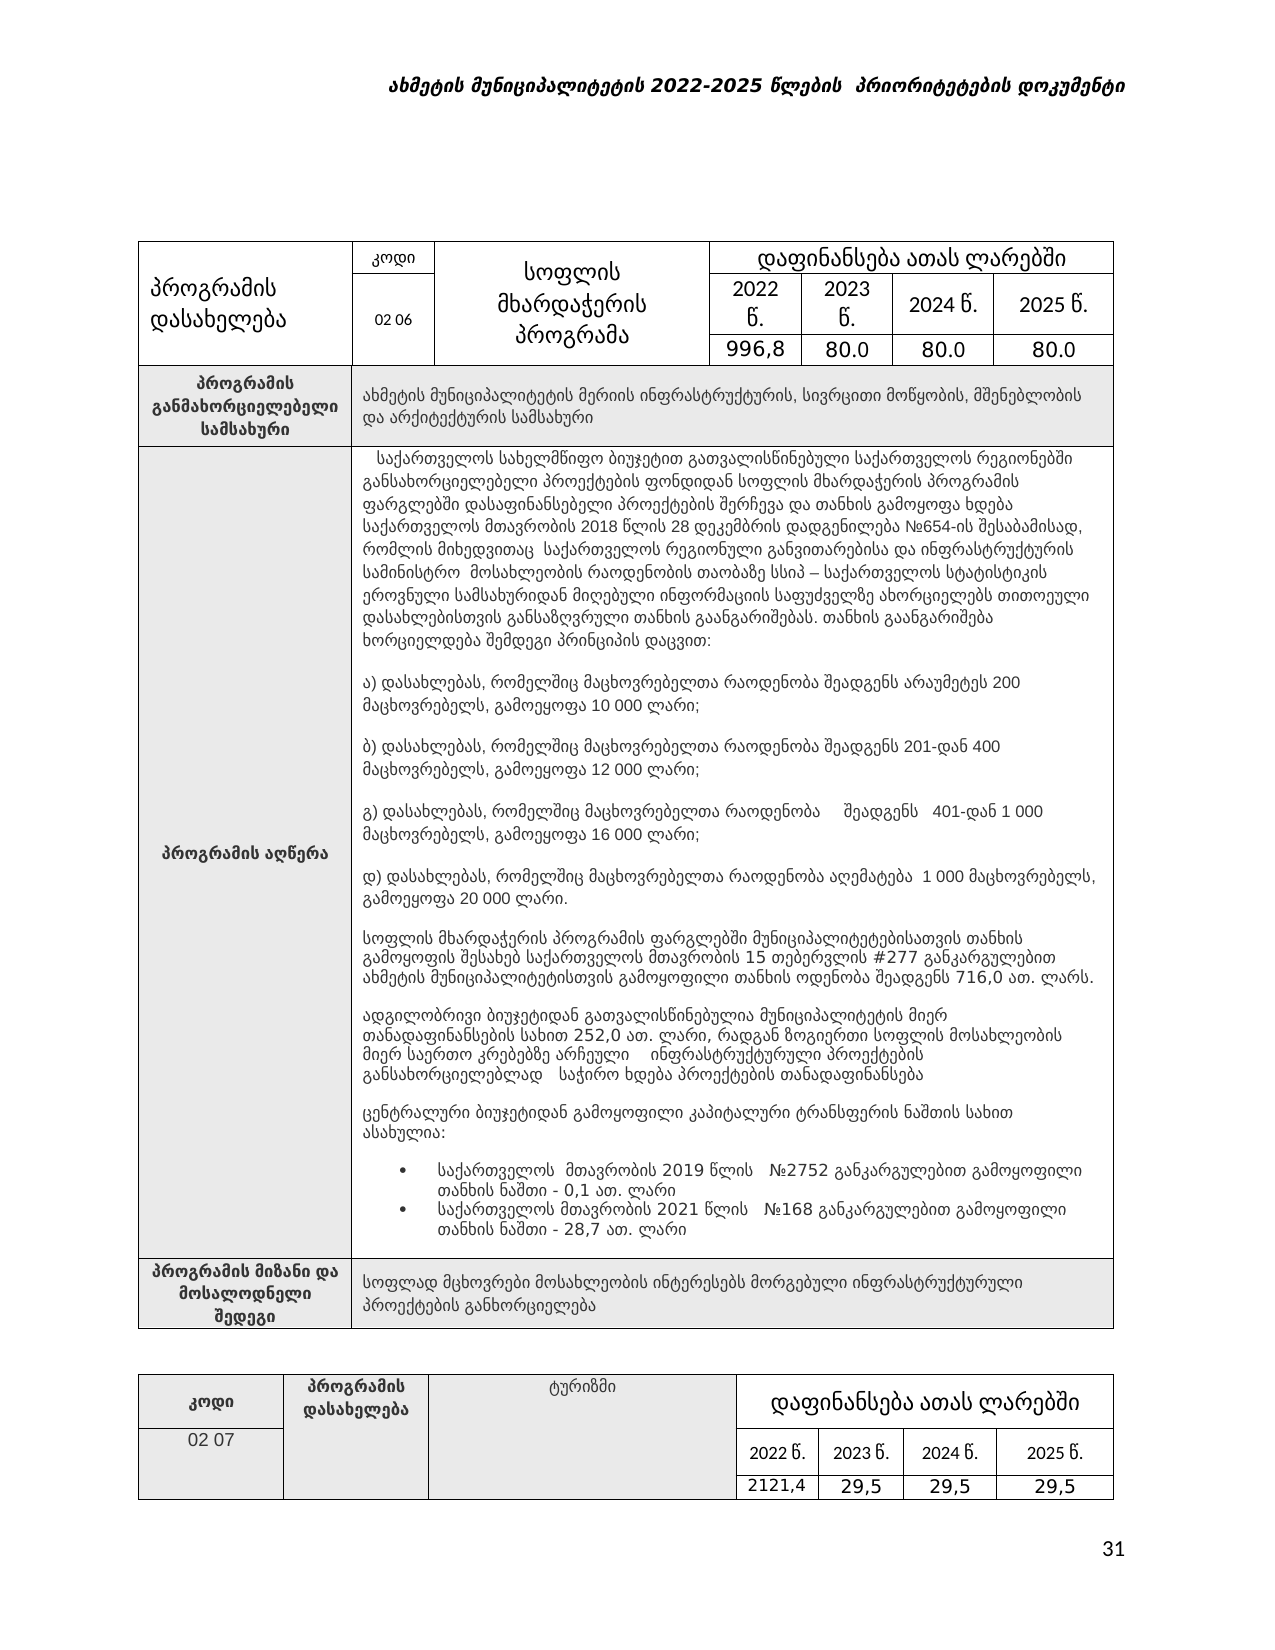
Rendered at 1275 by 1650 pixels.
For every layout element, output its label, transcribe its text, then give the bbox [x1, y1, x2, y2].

table_cell 2022 წ. [737, 1429, 818, 1475]
table_cell პროგრამის განმახორციელებელი სამსახური [139, 366, 351, 446]
table_cell პროგრამის აღწერა [139, 447, 351, 1258]
table_cell 29,5 [997, 1476, 1113, 1499]
table_cell 29,5 [904, 1476, 996, 1499]
table_cell 2121,4 [737, 1476, 818, 1499]
table_cell 2025 წ. [997, 1429, 1113, 1475]
table_cell 2023 წ. [819, 1429, 903, 1475]
table_cell ახმეტის მუნიციპალიტეტის მერიის ინფრასტრუქტურის, სივრცითი მოწყობის, მშენებლობის და არქიტექტურის სამსახური [352, 366, 1113, 446]
table_header კოდი [353, 242, 434, 273]
table_cell 02 07 [139, 1429, 283, 1499]
table_header დაფინანსება ათას ლარებში [737, 1375, 1113, 1428]
table_header ტურიზმი [429, 1375, 736, 1499]
table_header პროგრამის დასახელება [284, 1375, 428, 1499]
table_cell პროგრამის მიზანი და მოსალოდნელი შედეგი [139, 1259, 351, 1327]
table_cell 29,5 [819, 1476, 903, 1499]
table_header პროგრამის დასახელება [139, 242, 352, 365]
table_cell 80.0 [802, 335, 892, 365]
table_cell 80.0 [994, 335, 1113, 365]
table_cell 2024 წ. [893, 274, 993, 333]
table_cell 2025 წ. [994, 274, 1113, 333]
table_cell 996,8 [710, 335, 801, 365]
table_cell 2022 წ. [710, 274, 801, 333]
table_cell 2024 წ. [904, 1429, 996, 1475]
table_cell 80.0 [893, 335, 993, 365]
table_cell საქართველოს სახელმწიფო ბიუჯეტით გათვალისწინებული საქართველოს რეგიონებში განსახორციელებელი პროექტების ფონდიდან სოფლის მხარდაჭერის პროგრამის ფარგლებში დასაფინანსებელი პროექტების შერჩევა და თანხის გამოყოფა ხდება საქართველოს მთავრობის 2018 წლის 28 დეკემბრის დადგენილება №654-ის შესაბამისად, რომლის მიხედვითაც საქართველოს რეგიონული განვითარებისა და ინფრასტრუქტურის სამინისტრო მოსახლეობის რაოდენობის თაობაზე სსიპ – საქართველოს სტატისტიკის ეროვნული სამსახურიდან მიღებული ინფორმაციის საფუძველზე ახორციელებს თითოეული დასახლებისთვის განსაზღვრული თანხის გაანგარიშებას. თანხის გაანგარიშება ხორციელდება შემდეგი პრინციპის დაცვით: ა) დასახლებას, რომელშიც მაცხოვრებელთა რაოდენობა შეადგენს არაუმეტეს 200 მაცხოვრებელს, გამოეყოფა 10 000 ლარი; ბ) დასახლებას, რომელშიც მაცხოვრებელთა რაოდენობა შეადგენს 201-დან 400 მაცხოვრებელს, გამოეყოფა 12 000 ლარი; გ) დასახლებას, რომელშიც მაცხოვრებელთა რაოდენობა შეადგენს 401-დან 1 000 მაცხოვრებელს, გამოეყოფა 16 000 ლარი; დ) დასახლებას, რომელშიც მაცხოვრებელთა რაოდენობა აღემატება 1 000 მაცხოვრებელს, გამოეყოფა 20 000 ლარი. სოფლის მხარდაჭერის პროგრამის ფარგლებში მუნიციპალიტეტებისათვის თანხის გამოყოფის შესახებ საქართველოს მთავრობის 15 თებერვლის #277 განკარგულებით ახმეტის მუნიციპალიტეტისთვის გამოყოფილი თანხის ოდენობა შეადგენს 716,0 ათ. ლარს. ადგილობრივი ბიუჯეტიდან გათვალისწინებულია მუნიციპალიტეტის მიერ თანადაფინანსების სახით 252,0 ათ. ლარი, რადგან ზოგიერთი სოფლის მოსახლეობის მიერ საერთო კრებებზე არჩეული ინფრასტრუქტურული პროექტების განსახორციელებლად საჭირო ხდება პროექტების თანადაფინანსება ცენტრალური ბიუჯეტიდან გამოყოფილი კაპიტალური ტრანსფერის ნაშთის სახით ასახულია: საქართველოს მთავრობის 2019 წლის №2752 განკარგულებით გამოყოფილი თანხის ნაშთი - 0,1 ათ. ლარი საქართველოს მთავრობის 2021 წლის №168 განკარგულებით გამოყოფილი თანხის ნაშთი - 28,7 ათ. ლარი [352, 447, 1113, 1258]
table_header სოფლის მხარდაჭერის პროგრამა [435, 242, 709, 365]
table_header დაფინანსება ათას ლარებში [710, 242, 1113, 273]
table_cell სოფლად მცხოვრები მოსახლეობის ინტერესებს მორგებული ინფრასტრუქტურული პროექტების განხორციელება [352, 1259, 1113, 1327]
table_cell 02 06 [353, 274, 434, 365]
table_cell 2023 წ. [802, 274, 892, 333]
table_header კოდი [139, 1375, 283, 1428]
